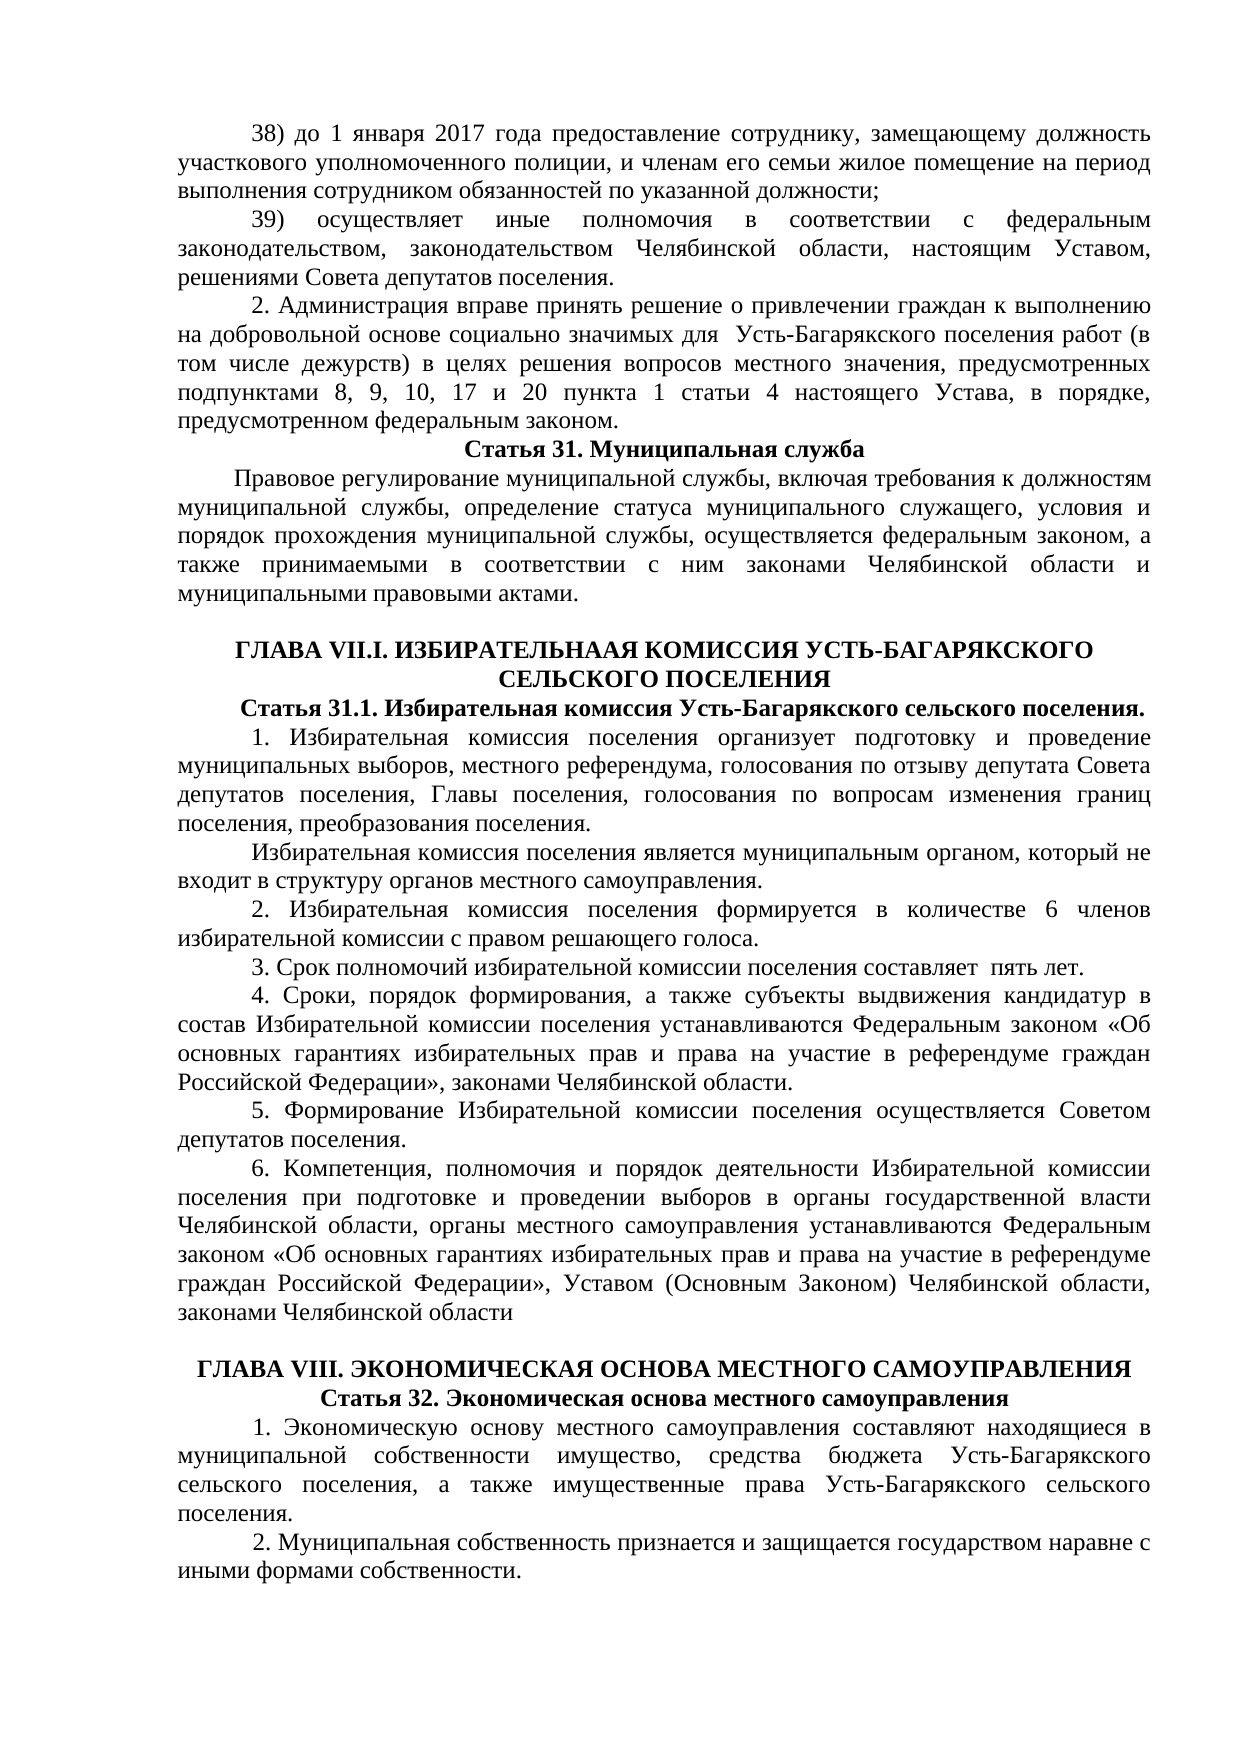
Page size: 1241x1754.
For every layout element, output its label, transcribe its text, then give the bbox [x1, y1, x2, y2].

text 3. Срок полномочий избирательной комиссии поселения составляет пять лет. [177, 952, 1152, 981]
text 6. Компетенция, полномочия и порядок деятельности Избирательной комиссии поселения при подготовке и проведении выборов в органы государственной власти Челябинской области, органы местного самоуправления устанавливаются Федеральным законом «Об основных гарантиях избирательных прав и права на участие в референдуме граждан Российской Федерации», Уставом (Основным Законом) Челябинской области, законами Челябинской области [177, 1153, 1152, 1326]
text 2. Администрация вправе принять решение о привлечении граждан к выполнению на добровольной основе социально значимых для Усть-Багарякского поселения работ (в том числе дежурств) в целях решения вопросов местного значения, предусмотренных подпунктами 8, 9, 10, 17 и 20 пункта 1 статьи 4 настоящего Устава, в порядке, предусмотренном федеральным законом. [177, 291, 1152, 434]
text Правовое регулирование муниципальной службы, включая требования к должностям муниципальной службы, определение статуса муниципального служащего, условия и порядок прохождения муниципальной службы, осуществляется федеральным законом, а также принимаемыми в соответствии с ним законами Челябинской области и муниципальными правовыми актами. [177, 463, 1152, 607]
text Статья 31.1. Избирательная комиссия Усть-Багарякского сельского поселения. [177, 693, 1152, 722]
text Статья 32. Экономическая основа местного самоуправления [177, 1383, 1152, 1412]
text Избирательная комиссия поселения является муниципальным органом, который не входит в структуру органов местного самоуправления. [177, 837, 1152, 894]
text 39) осуществляет иные полномочия в соответствии с федеральным законодательством, законодательством Челябинской области, настоящим Уставом, решениями Совета депутатов поселения. [177, 204, 1152, 291]
text Статья 31. Муниципальная служба [177, 434, 1152, 463]
text 1. Избирательная комиссия поселения организует подготовку и проведение муниципальных выборов, местного референдума, голосования по отзыву депутата Совета депутатов поселения, Главы поселения, голосования по вопросам изменения границ поселения, преобразования поселения. [177, 722, 1152, 837]
text 5. Формирование Избирательной комиссии поселения осуществляется Советом депутатов поселения. [177, 1096, 1152, 1153]
text ГЛАВА VII.I. ИЗБИРАТЕЛЬНААЯ КОМИССИЯ УСТЬ-БАГАРЯКСКОГО СЕЛЬСКОГО ПОСЕЛЕНИЯ [177, 636, 1152, 693]
text 2. Избирательная комиссия поселения формируется в количестве 6 членов избирательной комиссии с правом решающего голоса. [177, 894, 1152, 952]
text ГЛАВА VIII. Экономическая основа местного самоуправления [177, 1354, 1152, 1383]
text 1. Экономическую основу местного самоуправления составляют находящиеся в муниципальной собственности имущество, средства бюджета Усть-Багарякского сельского поселения, а также имущественные права Усть-Багарякского сельского поселения. [177, 1412, 1152, 1527]
text 2. Муниципальная собственность признается и защищается государством наравне с иными формами собственности. [177, 1527, 1152, 1584]
text 4. Сроки, порядок формирования, а также субъекты выдвижения кандидатур в состав Избирательной комиссии поселения устанавливаются Федеральным законом «Об основных гарантиях избирательных прав и права на участие в референдуме граждан Российской Федерации», законами Челябинской области. [177, 981, 1152, 1096]
text 38) до 1 января 2017 года предоставление сотруднику, замещающему должность участкового уполномоченного полиции, и членам его семьи жилое помещение на период выполнения сотрудником обязанностей по указанной должности; [177, 118, 1152, 204]
